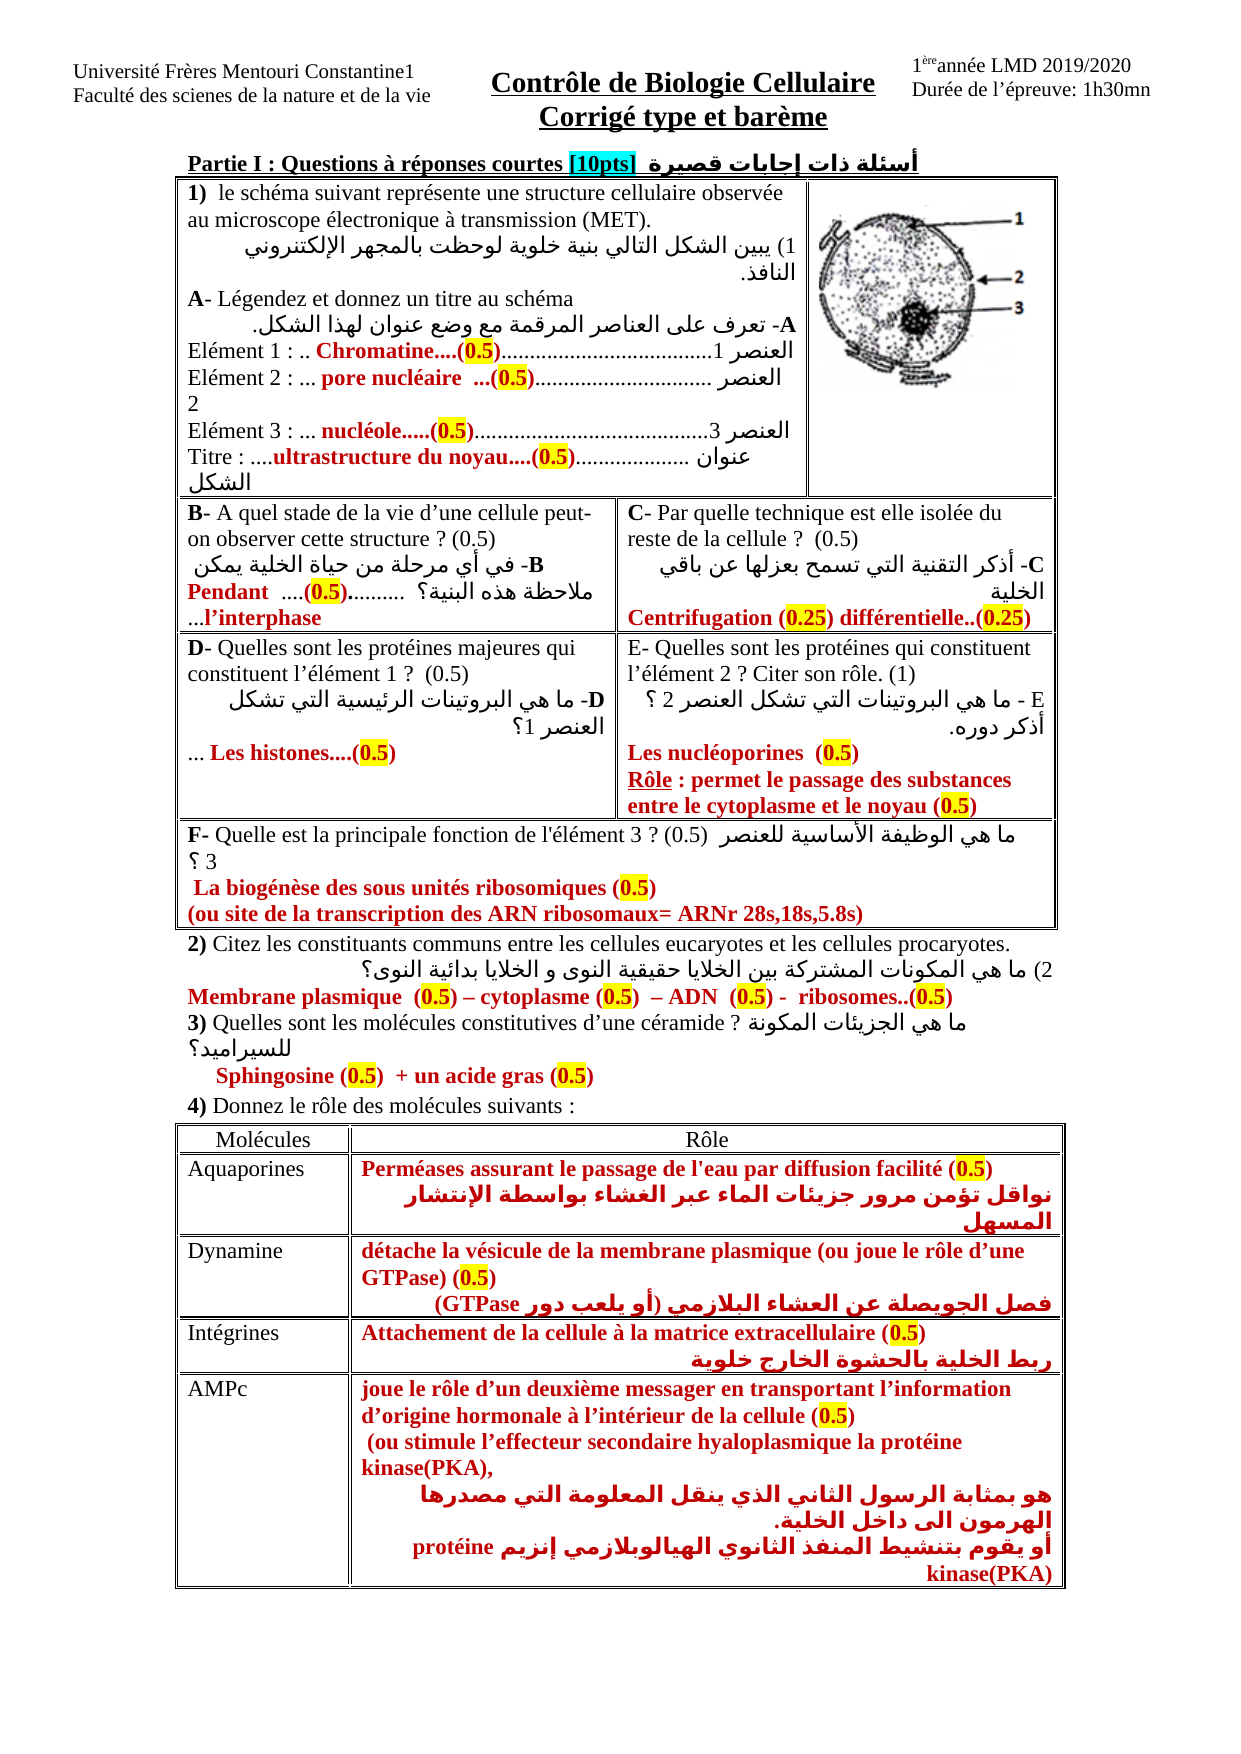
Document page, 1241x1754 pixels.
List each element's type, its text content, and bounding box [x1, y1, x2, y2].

text 2) ما هي المكونات المشتركة بين الخلايا حقيقية النوى و الخلايا بدائية النوى؟ [187, 956, 1053, 983]
table_cell Perméases assurant le passage de l'eau par diffusion facilité (0.5) نواقل تؤمن مرور جزيئات الماء عبر الغشاء بواسطة الإنتشار المسهل [350, 1152, 1064, 1234]
text 4) Donnez le rôle des molécules suivants : [187, 1092, 1053, 1119]
text Partie I : Questions à réponses courtes [10pts] أسئلة ذات إجابات قصيرة [187, 150, 569, 173]
table_cell D- Quelles sont les protéines majeures qui constituent l’élément 1 ? (0.5) D- ما هي البروتينات الرئيسية التي تشكل العنصر 1؟ ... Les histones....(0.5) [178, 631, 615, 818]
table_header [808, 180, 1054, 496]
table_cell Intégrines [178, 1316, 348, 1372]
table_cell C- Par quelle technique est elle isolée du reste de la cellule ? (0.5) C- أذكر التقنية التي تسمح بعزلها عن باقي الخلية Centrifugation (0.25) différentielle..(0.25) [618, 496, 1055, 631]
table_cell Attachement de la cellule à la matrice extracellulaire (0.5) ربط الخلية بالحشوة الخارج خلوية [352, 1316, 1062, 1372]
picture [818, 205, 1033, 390]
text 2) Citez les constituants communs entre les cellules eucaryotes et les cellules procaryotes. [187, 930, 1053, 956]
text Partie I : Questions à réponses courtes [10pts] أسئلة ذات إجابات قصيرة [636, 150, 1053, 176]
table_cell B- A quel stade de la vie d’une cellule peut-on observer cette structure ? (0.5) B- في أي مرحلة من حياة الخلية يمكن ملاحظة هذه البنية؟ ..........(0.5).... Pendant l’interphase... [178, 496, 615, 631]
table_cell Dynamine [176, 1234, 350, 1316]
table_cell Aquaporines [176, 1152, 350, 1234]
table_cell F- Quelle est la principale fonction de l'élément 3 ? (0.5) ما هي الوظيفة الأساسية للعنصر 3 ؟ La biogénèse des sous unités ribosomiques (0.5) (ou site de la transcription des ARN ribosomaux= ARNr 28s,18s,5.8s) [176, 818, 1056, 927]
table_cell AMPc [176, 1372, 350, 1586]
table_header 1) le schéma suivant représente une structure cellulaire observée au microscope électronique à transmission (MET). 1) يبين الشكل التالي بنية خلوية لوحظت بالمجهر الإلكتنروني النافذ. A- Légendez et donnez un titre au schéma A- تعرف على العناصر المرقمة مع وضع عنوان لهذا الشكل. Elément 1 : .. Chromatine....(0.5).....................................العنصر 1 Elément 2 : ... pore nucléaire ...(0.5)............................... العنصر 2 Elément 3 : ... nucléole.....(0.5).........................................العنصر 3 Titre : ....ultrastructure du noyau....(0.5)....................عنوان الشكل [178, 178, 808, 496]
table_cell E- Quelles sont les protéines qui constituent l’élément 2 ? Citer son rôle. (1) E - ما هي البروتينات التي تشكل العنصر 2 ؟ أذكر دوره. Les nucléoporines (0.5) Rôle : permet le passage des substances entre le cytoplasme et le noyau (0.5) [618, 631, 1055, 818]
table_header Molécules [178, 1124, 350, 1152]
text Membrane plasmique (0.5) – cytoplasme (0.5) – ADN (0.5) - ribosomes..(0.5) [187, 983, 421, 1009]
text 3) Quelles sont les molécules constitutives d’une céramide ?ما هي الجزيئات المكونة للسيراميد؟ [187, 1009, 1053, 1062]
text Sphingosine (0.5) + un acide gras (0.5) [586, 1062, 1053, 1088]
table_cell joue le rôle d’un deuxième messager en transportant l’information d’origine hormonale à l’intérieur de la cellule (0.5) (ou stimule l’effecteur secondaire hyaloplasmique la protéine kinase(PKA), هو بمثابة الرسول الثاني الذي ينقل المعلومة التي مصدرها الهرمون الى داخل الخلية. أو يقوم بتنشيط المنفذ الثانوي الهيالوبلازمي إنزيم protéine kinase(PKA) [350, 1372, 1064, 1586]
table_header Rôle [350, 1126, 1062, 1152]
text Sphingosine (0.5) + un acide gras (0.5) [376, 1062, 557, 1088]
table_cell détache la vésicule de la membrane plasmique (ou joue le rôle d’une GTPase) (0.5) فصل الجويصلة عن العشاء البلازمي (أو يلعب دور GTPase) [350, 1234, 1064, 1316]
text Sphingosine (0.5) + un acide gras (0.5) [187, 1062, 348, 1088]
